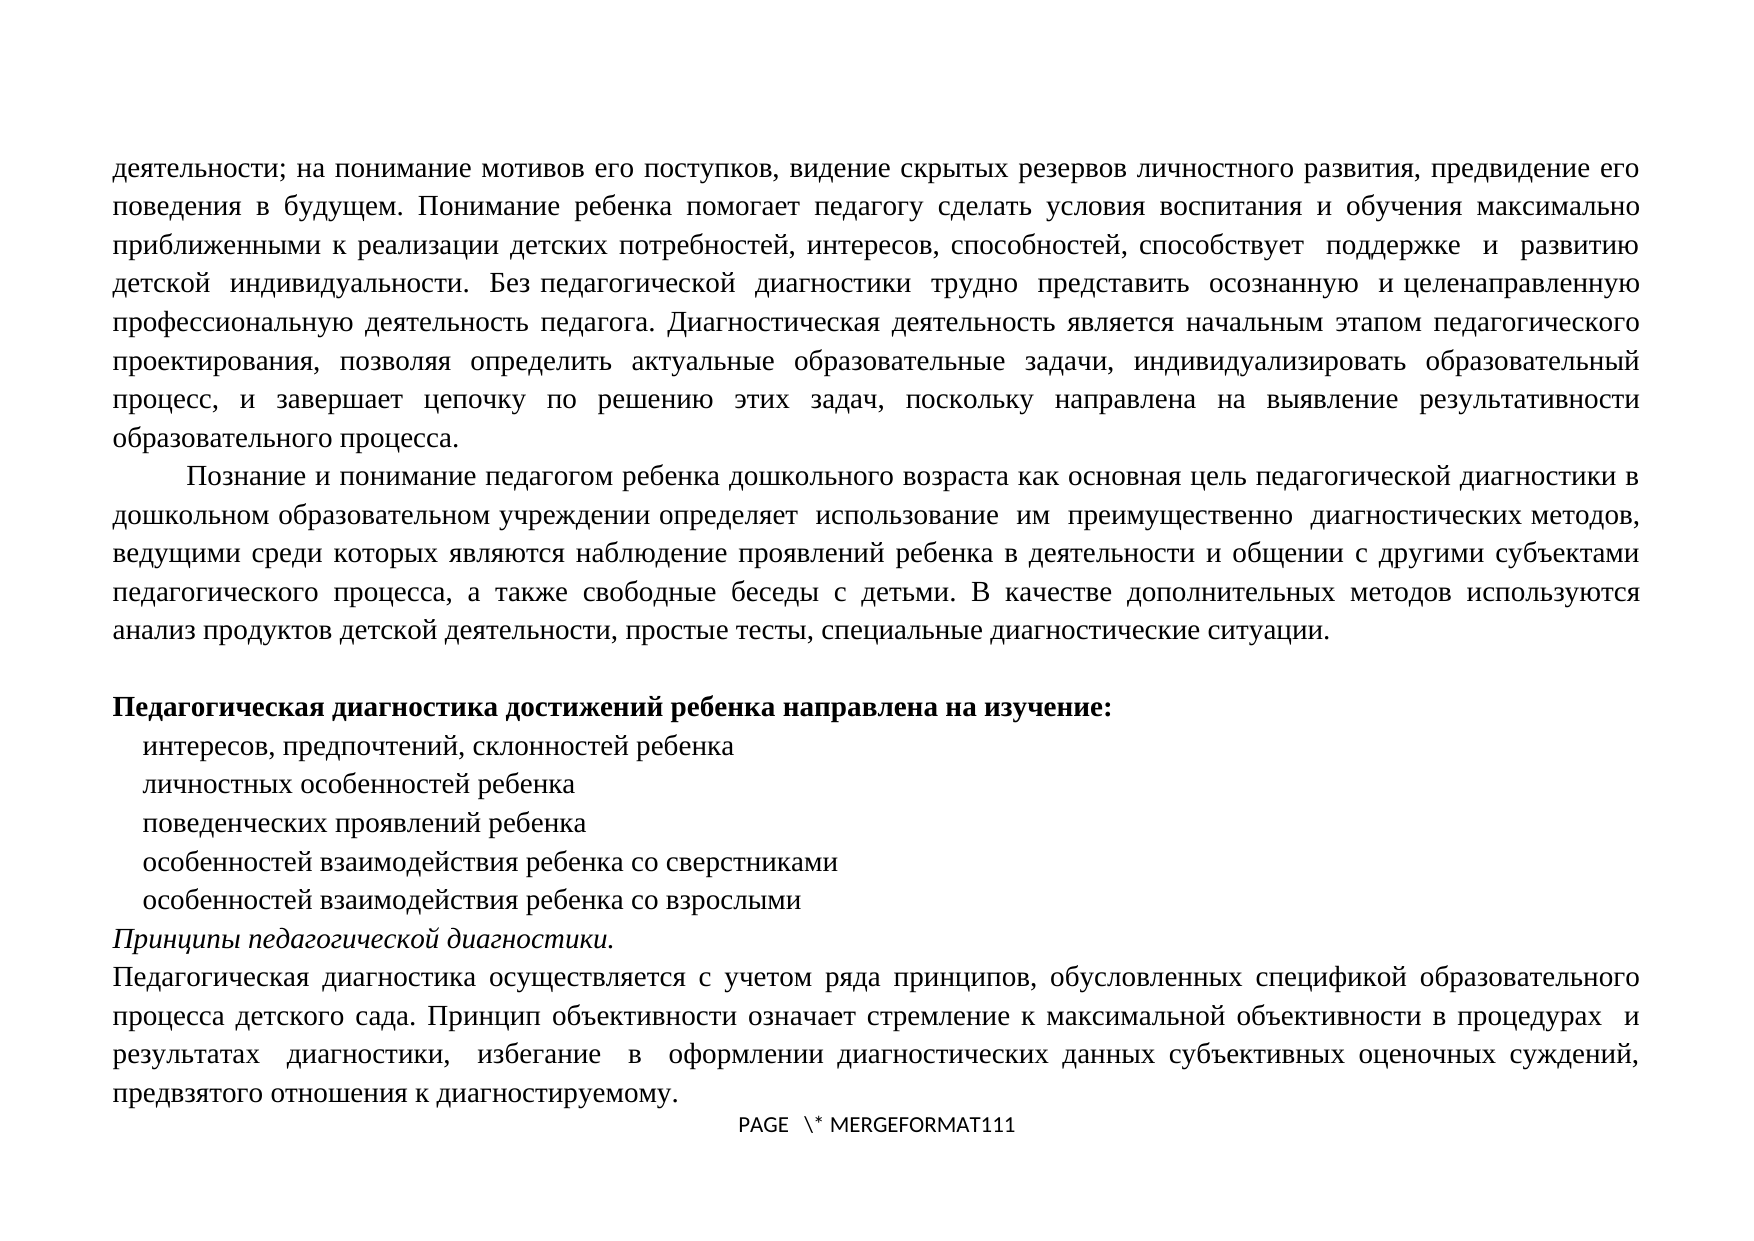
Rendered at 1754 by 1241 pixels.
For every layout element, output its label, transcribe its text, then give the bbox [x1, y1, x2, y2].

text  личностных особенностей ребенка [112, 767, 1641, 800]
text  интересов, предпочтений, склонностей ребенка [112, 728, 1641, 762]
text  поведенческих проявлений ребенка [112, 805, 1641, 839]
text Познание и понимание педагогом ребенка дошкольного возраста как основная цель педагогической диагностики в дошкольном образовательном учреждении определяет использование им преимущественно диагностических методов, ведущими среди которых являются наблюдение проявлений ребенка в деятельности и общении с другими субъектами педагогического процесса, а также свободные беседы с детьми. В качестве дополнительных методов используются анализ продуктов детской деятельности, простые тесты, специальные диагностические ситуации. [112, 458, 1641, 646]
text  особенностей взаимодействия ребенка со взрослыми [112, 882, 1641, 916]
text Педагогическая диагностика осуществляется с учетом ряда принципов, обусловленных спецификой образовательного процесса детского сада. Принцип объективности означает стремление к максимальной объективности в процедурах и результатах диагностики, избегание в оформлении диагностических данных субъективных оценочных суждений, предвзятого отношения к диагностируемому. [112, 959, 1641, 1108]
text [112, 150, 1641, 453]
text Педагогическая диагностика достижений ребенка направлена на изучение: [112, 689, 1641, 723]
text Принципы педагогической диагностики. [112, 921, 1641, 954]
text  особенностей взаимодействия ребенка со сверстниками [112, 844, 1641, 877]
